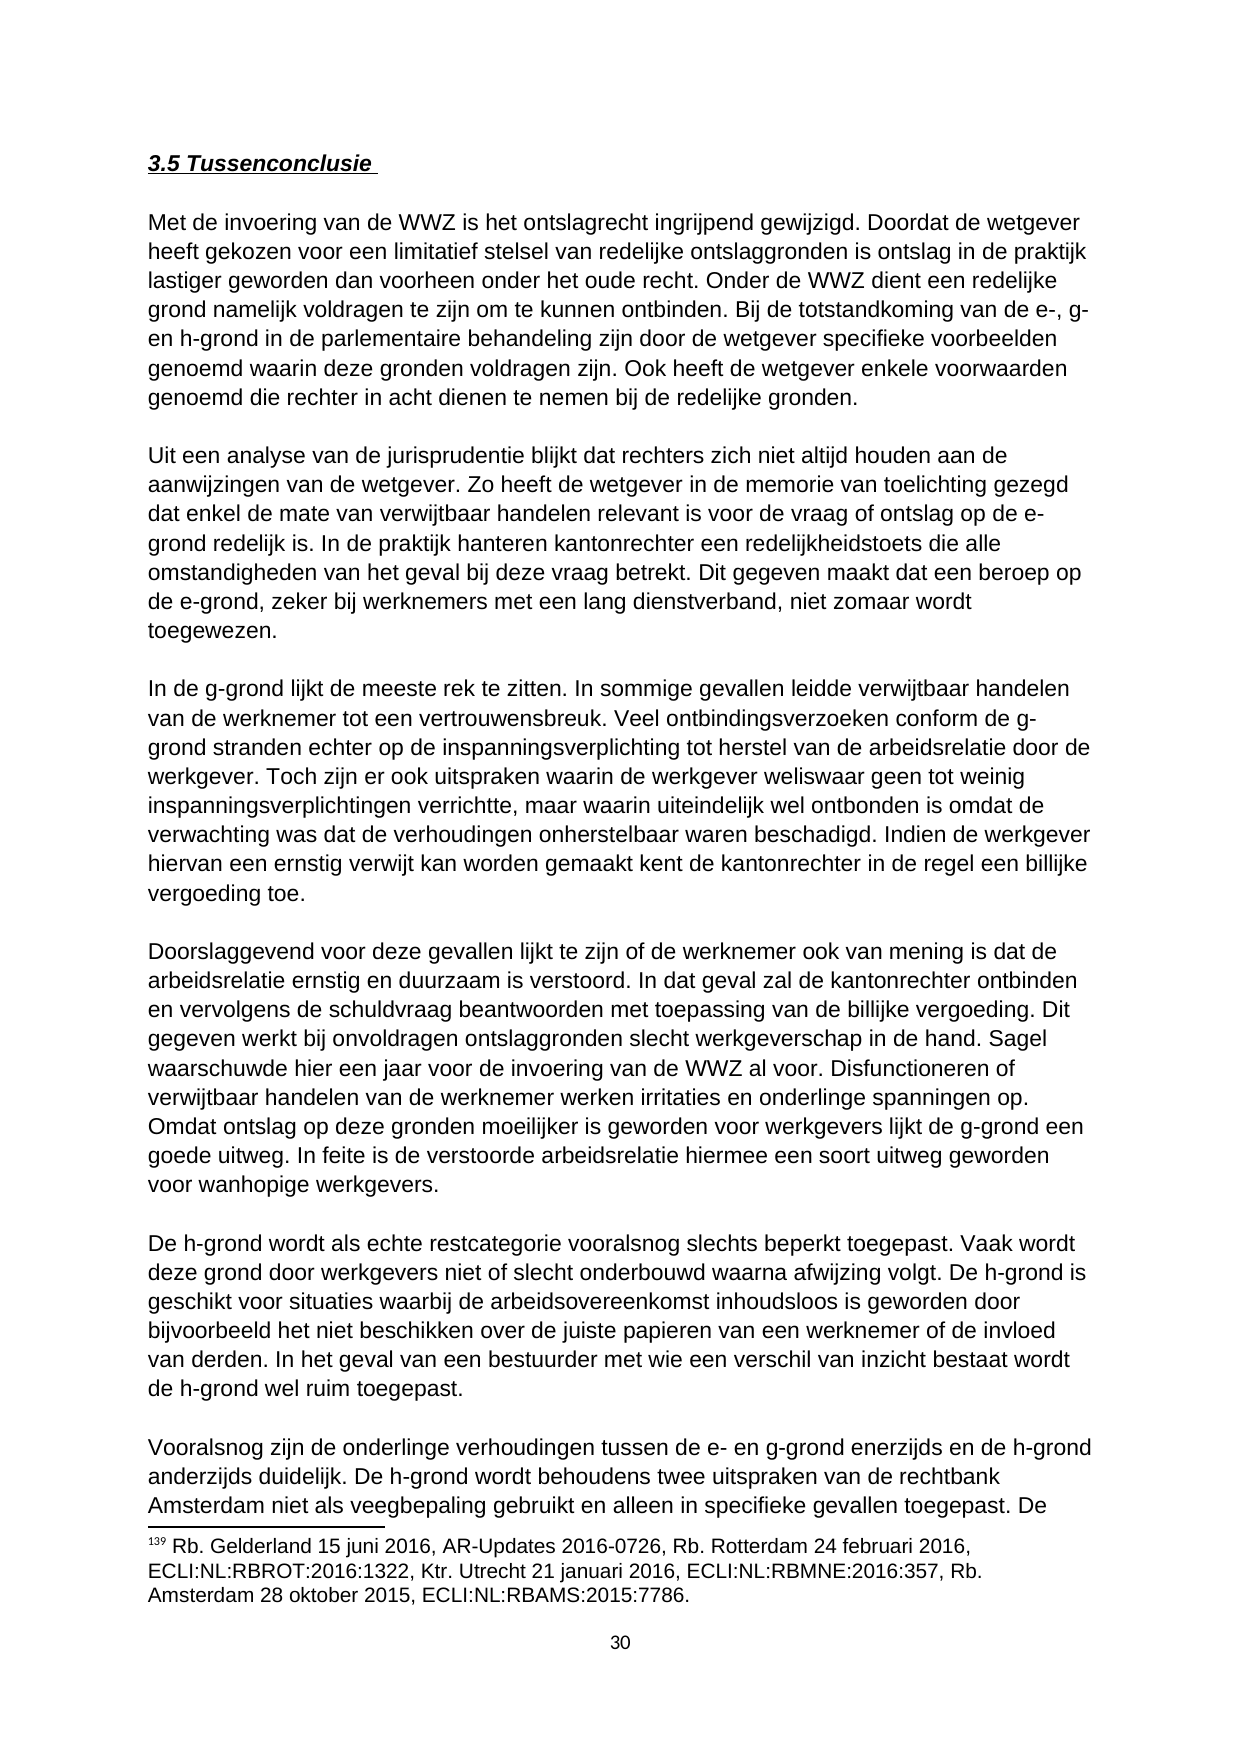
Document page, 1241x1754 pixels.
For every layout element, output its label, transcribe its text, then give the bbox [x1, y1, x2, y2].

text Doorslaggevend voor deze gevallen lijkt te zijn of de werknemer ook van mening is dat de arbeidsrelatie ernstig en duurzaam is verstoord. In dat geval zal de kantonrechter ontbinden en vervolgens de schuldvraag beantwoorden met toepassing van de billijke vergoeding. Dit gegeven werkt bij onvoldragen ontslaggronden slecht werkgeverschap in de hand. Sagel waarschuwde hier een jaar voor de invoering van de WWZ al voor. Disfunctioneren of verwijtbaar handelen van de werknemer werken irritaties en onderlinge spanningen op. Omdat ontslag op deze gronden moeilijker is geworden voor werkgevers lijkt de g-grond een goede uitweg. In feite is de verstoorde arbeidsrelatie hiermee een soort uitweg geworden voor wanhopige werkgevers. [148, 935, 1093, 1198]
text Uit een analyse van de jurisprudentie blijkt dat rechters zich niet altijd houden aan de aanwijzingen van de wetgever. Zo heeft de wetgever in de memorie van toelichting gezegd dat enkel de mate van verwijtbaar handelen relevant is voor de vraag of ontslag op de e-grond redelijk is. In de praktijk hanteren kantonrechter een redelijkheidstoets die alle omstandigheden van het geval bij deze vraag betrekt. Dit gegeven maakt dat een beroep op de e-grond, zeker bij werknemers met een lang dienstverband, niet zomaar wordt toegewezen. [148, 439, 1093, 643]
text Met de invoering van de WWZ is het ontslagrecht ingrijpend gewijzigd. Doordat de wetgever heeft gekozen voor een limitatief stelsel van redelijke ontslaggronden is ontslag in de praktijk lastiger geworden dan voorheen onder het oude recht. Onder de WWZ dient een redelijke grond namelijk voldragen te zijn om te kunnen ontbinden. Bij de totstandkoming van de e-, g- en h-grond in de parlementaire behandeling zijn door de wetgever specifieke voorbeelden genoemd waarin deze gronden voldragen zijn. Ook heeft de wetgever enkele voorwaarden genoemd die rechter in acht dienen te nemen bij de redelijke gronden. [148, 206, 1093, 410]
text De h-grond wordt als echte restcategorie vooralsnog slechts beperkt toegepast. Vaak wordt deze grond door werkgevers niet of slecht onderbouwd waarna afwijzing volgt. De h-grond is geschikt voor situaties waarbij de arbeidsovereenkomst inhoudsloos is geworden door bijvoorbeeld het niet beschikken over de juiste papieren van een werknemer of de invloed van derden. In het geval van een bestuurder met wie een verschil van inzicht bestaat wordt de h-grond wel ruim toegepast. [148, 1227, 1093, 1402]
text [148, 1431, 1093, 1518]
text In de g-grond lijkt de meeste rek te zitten. In sommige gevallen leidde verwijtbaar handelen van de werknemer tot een vertrouwensbreuk. Veel ontbindingsverzoeken conform de g-grond stranden echter op de inspanningsverplichting tot herstel van de arbeidsrelatie door de werkgever. Toch zijn er ook uitspraken waarin de werkgever weliswaar geen tot weinig inspanningsverplichtingen verrichtte, maar waarin uiteindelijk wel ontbonden is omdat de verwachting was dat de verhoudingen onherstelbaar waren beschadigd. Indien de werkgever hiervan een ernstig verwijt kan worden gemaakt kent de kantonrechter in de regel een billijke vergoeding toe. [148, 673, 1093, 906]
text 3.5 Tussenconclusie [148, 148, 1093, 177]
